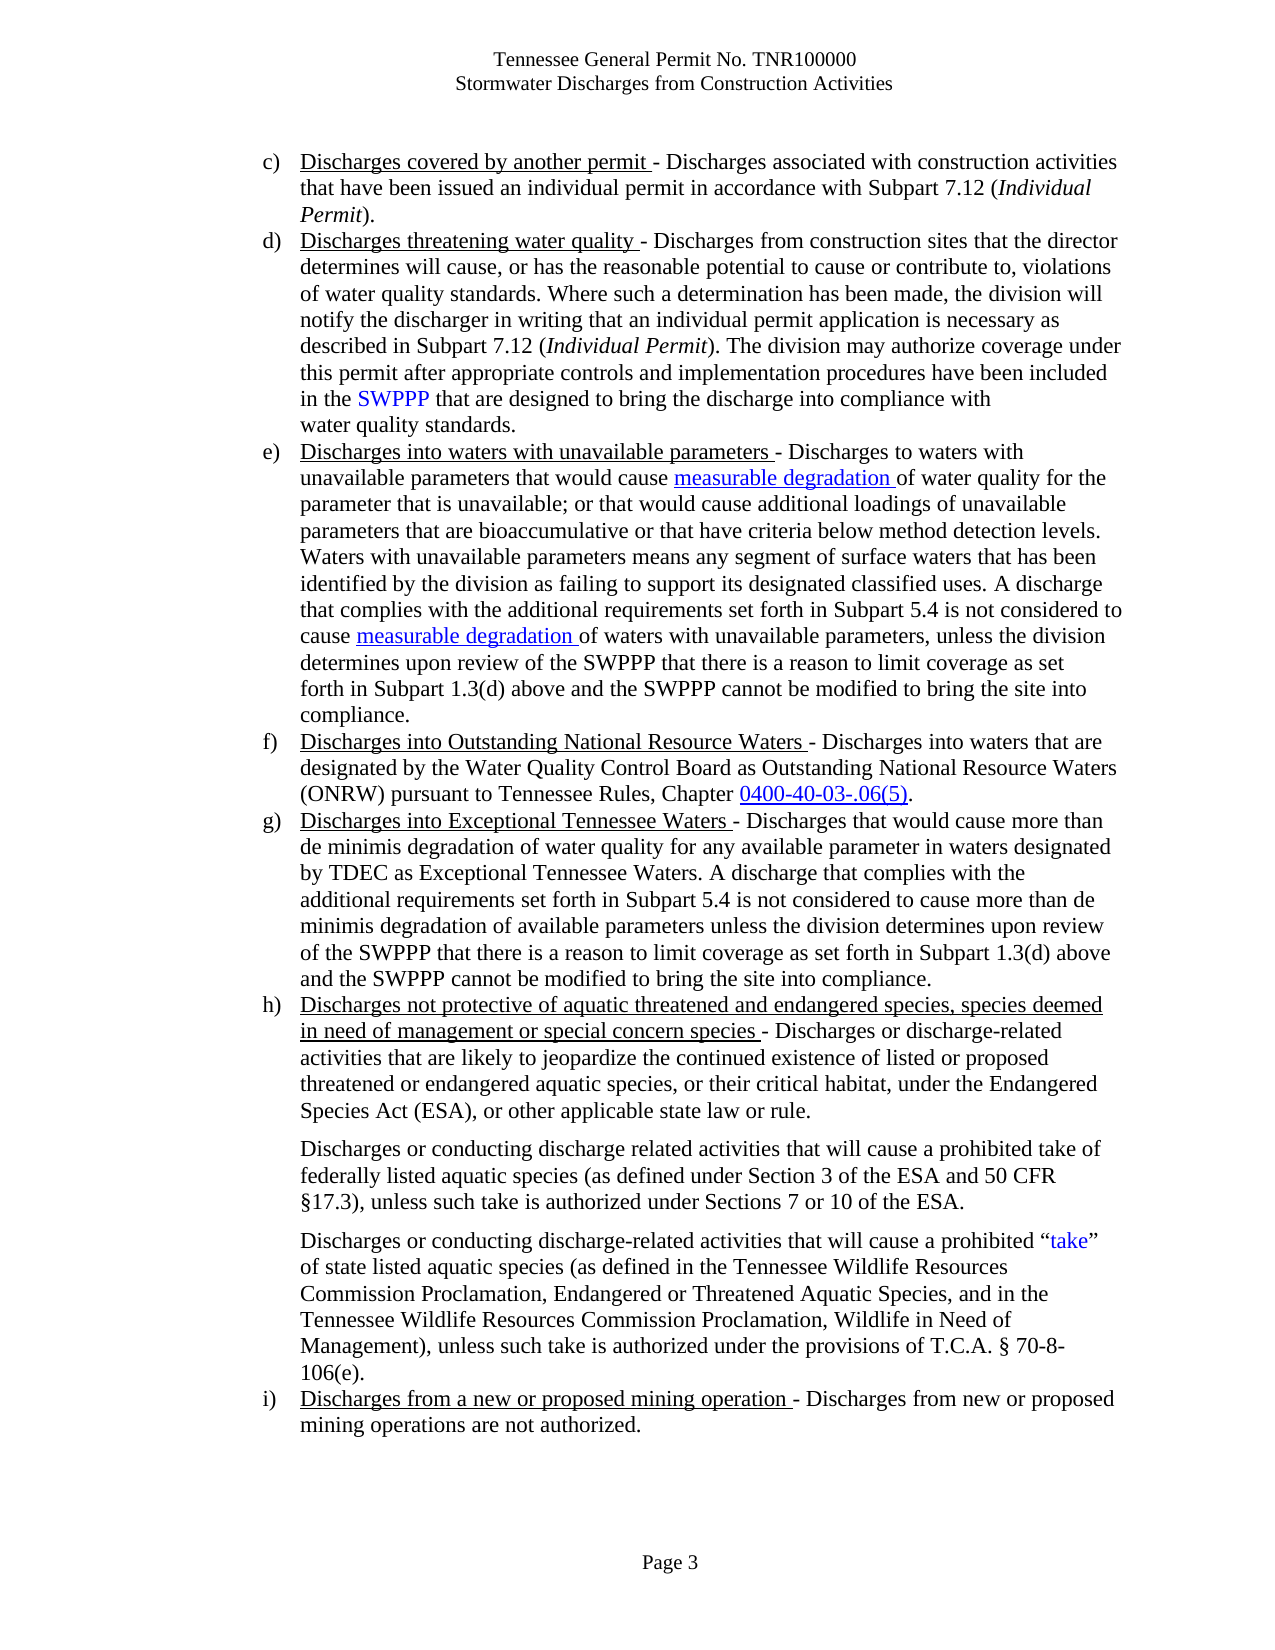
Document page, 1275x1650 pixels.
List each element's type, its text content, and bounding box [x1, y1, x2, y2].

list Discharges not protective of aquatic threatened and endangered species, species deemed in need of management or special concern species - Discharges or discharge-related activities that are likely to jeopardize the continued existence of listed or proposed threatened or endangered aquatic species, or their critical habitat, under the Endangered Species Act (ESA), or other applicable state law or rule. [262, 991, 1105, 1123]
list Discharges covered by another permit - Discharges associated with construction activities that have been issued an individual permit in accordance with Subpart 7.12 (Individual Permit). [262, 148, 1122, 227]
list Discharges into Exceptional Tennessee Waters - Discharges that would cause more than de minimis degradation of water quality for any available parameter in waters designated by TDEC as Exceptional Tennessee Waters. A discharge that complies with the additional requirements set forth in Subpart 5.4 is not considered to cause more than de minimis degradation of available parameters unless the division determines upon review of the SWPPP that there is a reason to limit coverage as set forth in Subpart 1.3(d) above and the SWPPP cannot be modified to bring the site into compliance. [262, 807, 1112, 991]
list Discharges threatening water quality - Discharges from construction sites that the director determines will cause, or has the reasonable potential to cause or contribute to, violations of water quality standards. Where such a determination has been made, the division will notify the discharger in writing that an individual permit application is necessary as described in Subpart 7.12 (Individual Permit). The division may authorize coverage under this permit after appropriate controls and implementation procedures have been included in the SWPPP that are designed to bring the discharge into compliance with water quality standards. [262, 227, 1122, 438]
list Discharges into Outstanding National Resource Waters - Discharges into waters that are designated by the Water Quality Control Board as Outstanding National Resource Waters (ONRW) pursuant to Tennessee Rules, Chapter 0400-40-03-.06(5). [262, 728, 1122, 807]
list Discharges from a new or proposed mining operation - Discharges from new or proposed mining operations are not authorized. [262, 1385, 1118, 1438]
text §17.3), unless such take is authorized under Sections 7 or 10 of the ESA. [300, 1188, 1135, 1214]
list Discharges into waters with unavailable parameters - Discharges to waters with unavailable parameters that would cause measurable degradation of water quality for the parameter that is unavailable; or that would cause additional loadings of unavailable parameters that are bioaccumulative or that have criteria below method detection levels. Waters with unavailable parameters means any segment of surface waters that has been identified by the division as failing to support its designated classified uses. A discharge that complies with the additional requirements set forth in Subpart 5.4 is not considered to cause measurable degradation of waters with unavailable parameters, unless the division determines upon review of the SWPPP that there is a reason to limit coverage as set forth in Subpart 1.3(d) above and the SWPPP cannot be modified to bring the site into compliance. [262, 438, 1122, 728]
text Discharges or conducting discharge related activities that will cause a prohibited take of federally listed aquatic species (as defined under Section 3 of the ESA and 50 CFR [300, 1135, 1122, 1188]
text Discharges or conducting discharge-related activities that will cause a prohibited “take” of state listed aquatic species (as defined in the Tennessee Wildlife Resources Commission Proclamation, Endangered or Threatened Aquatic Species, and in the Tennessee Wildlife Resources Commission Proclamation, Wildlife in Need of Management), unless such take is authorized under the provisions of T.C.A. § 70-8- 106(e). [300, 1227, 1112, 1385]
